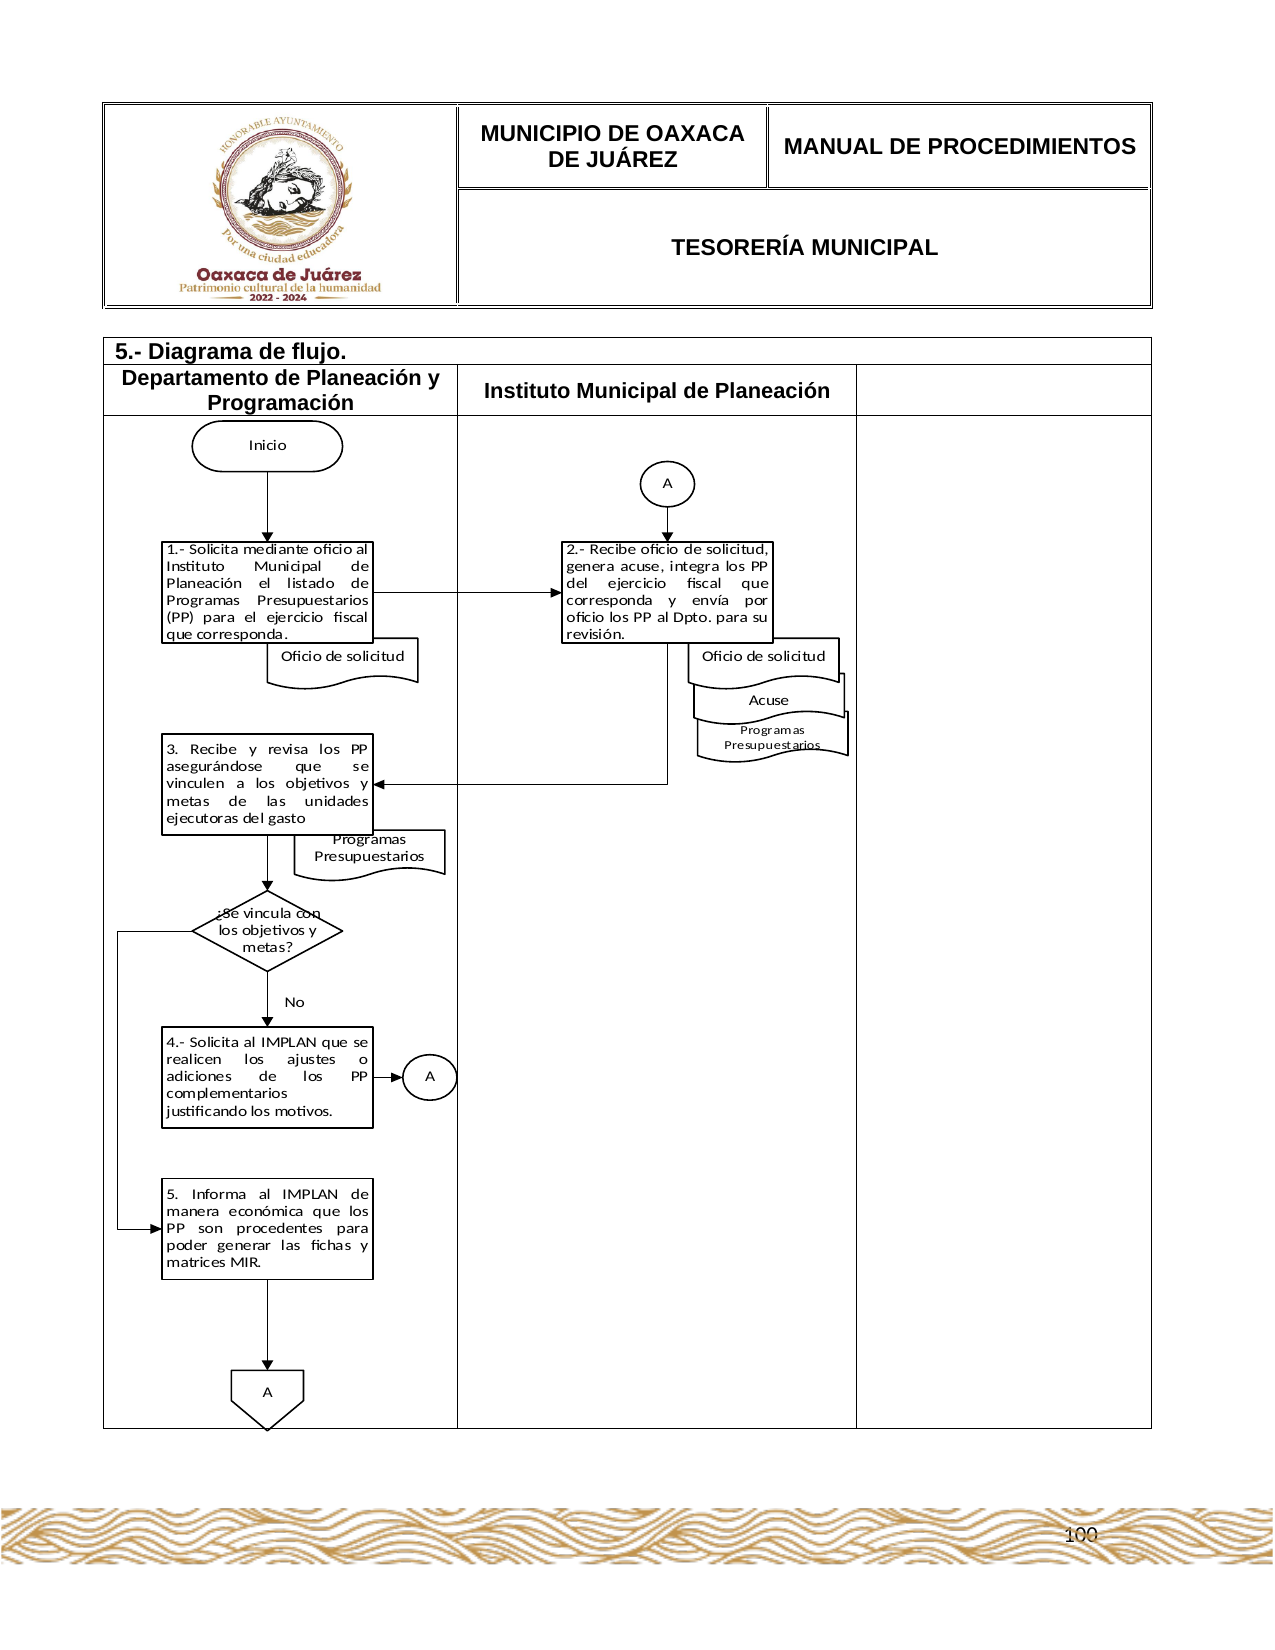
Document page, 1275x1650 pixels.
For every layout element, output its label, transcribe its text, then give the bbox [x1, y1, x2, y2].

table_cell [857, 416, 1151, 1428]
table_cell [104, 416, 457, 1428]
table_header 5.- Diagrama de flujo. [104, 338, 1151, 364]
table_cell [458, 416, 856, 1428]
table_cell [857, 365, 1151, 415]
table_cell Departamento de Planeación y Programación [104, 365, 457, 415]
table_cell Instituto Municipal de Planeación [458, 365, 856, 415]
